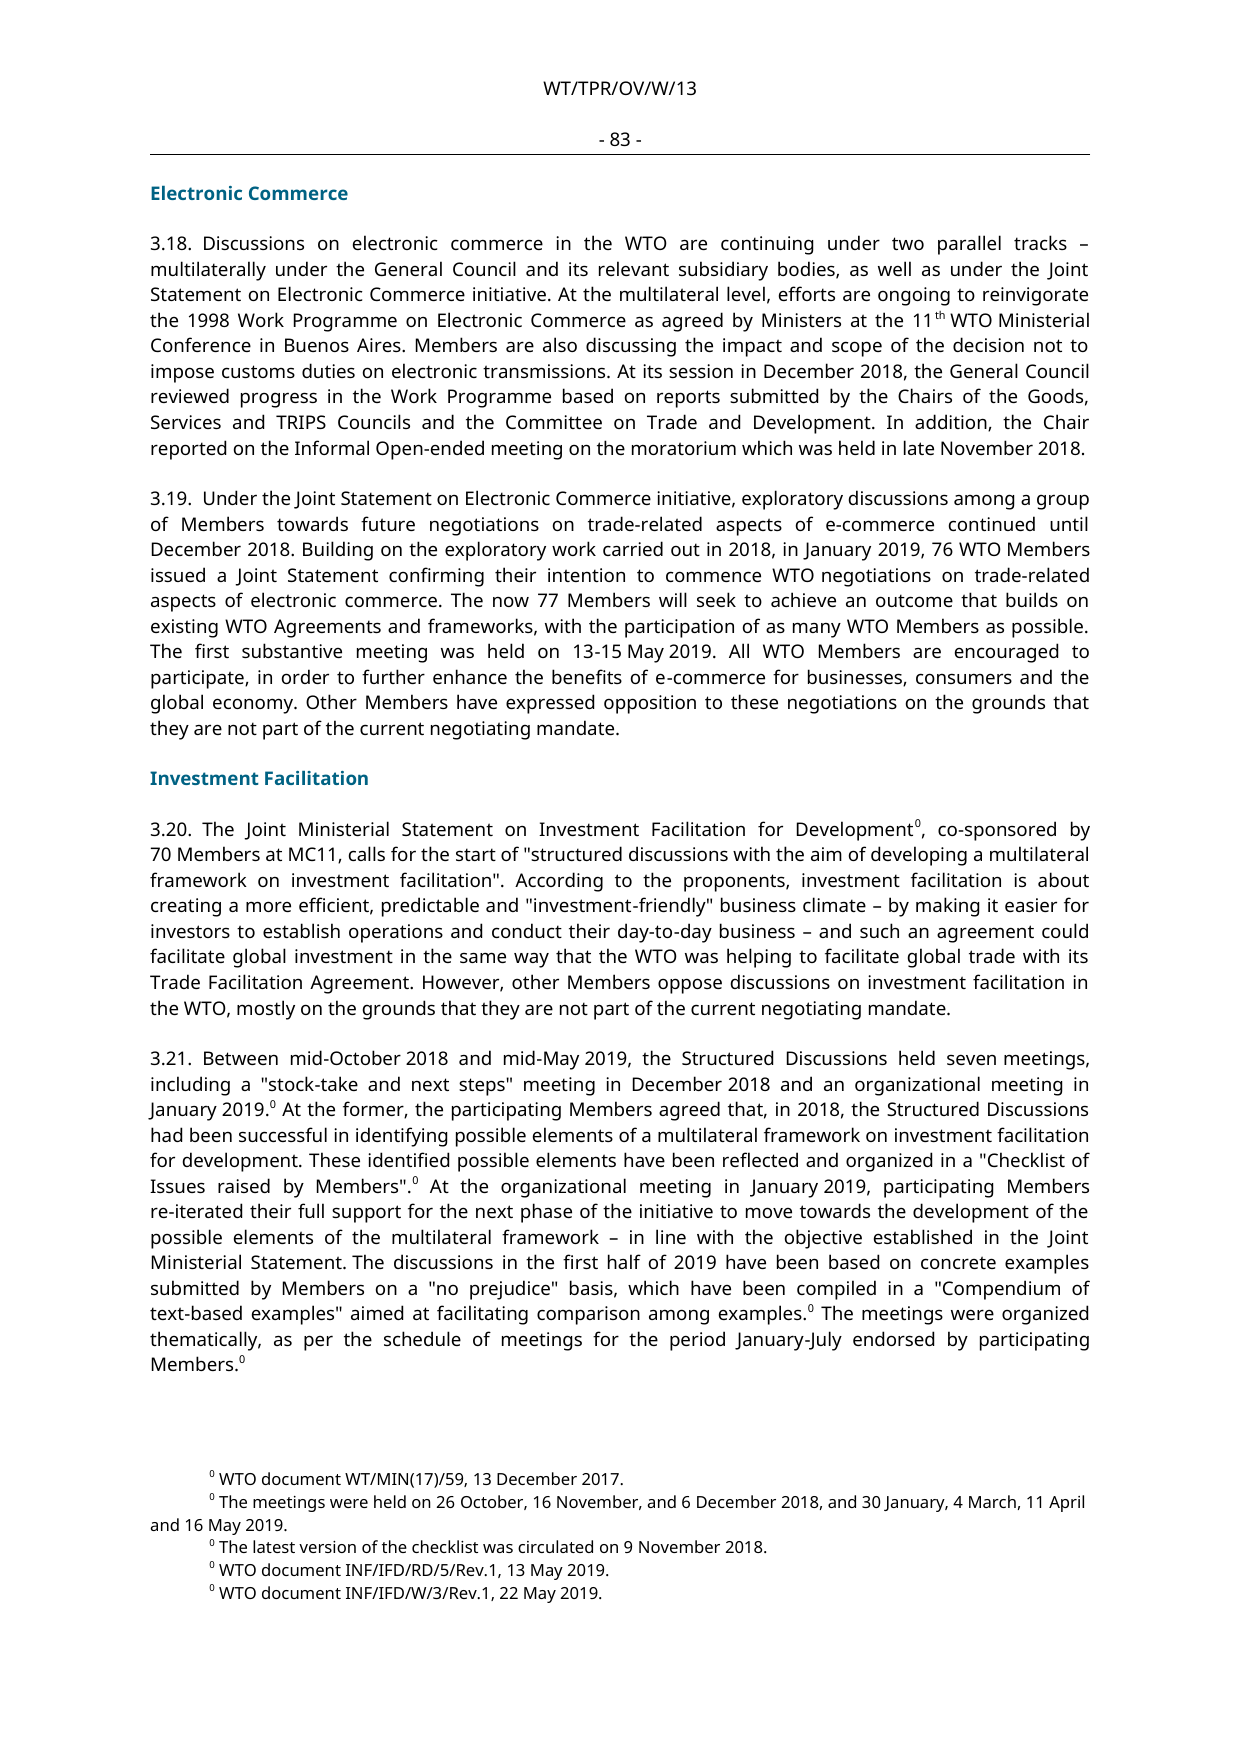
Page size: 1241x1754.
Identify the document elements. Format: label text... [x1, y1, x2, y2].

text Under the Joint Statement on Electronic Commerce initiative, exploratory discussions among a group of Members towards future negotiations on trade-related aspects of e-commerce continued until December 2018. Building on the exploratory work carried out in 2018, in January 2019, 76 WTO Members issued a Joint Statement confirming their intention to commence WTO negotiations on trade-related aspects of electronic commerce. The now 77 Members will seek to achieve an outcome that builds on existing WTO Agreements and frameworks, with the participation of as many WTO Members as possible. The first substantive meeting was held on 13-15 May 2019. All WTO Members are encouraged to participate, in order to further enhance the benefits of e-commerce for businesses, consumers and the global economy. Other Members have expressed opposition to these negotiations on the grounds that they are not part of the current negotiating mandate. [150, 485, 1090, 741]
text The Joint Ministerial Statement on Investment Facilitation for Development, co-sponsored by 70 Members at MC11, calls for the start of "structured discussions with the aim of developing a multilateral framework on investment facilitation". According to the proponents, investment facilitation is about creating a more efficient, predictable and "investment-friendly" business climate – by making it easier for investors to establish operations and conduct their day-to-day business – and such an agreement could facilitate global investment in the same way that the WTO was helping to facilitate global trade with its Trade Facilitation Agreement. However, other Members oppose discussions on investment facilitation in the WTO, mostly on the grounds that they are not part of the current negotiating mandate. [150, 816, 1090, 1020]
subtitle Investment Facilitation [150, 766, 1090, 791]
text Discussions on electronic commerce in the WTO are continuing under two parallel tracks – multilaterally under the General Council and its relevant subsidiary bodies, as well as under the Joint Statement on Electronic Commerce initiative. At the multilateral level, efforts are ongoing to reinvigorate the 1998 Work Programme on Electronic Commerce as agreed by Ministers at the 11th WTO Ministerial Conference in Buenos Aires. Members are also discussing the impact and scope of the decision not to impose customs duties on electronic transmissions. At its session in December 2018, the General Council reviewed progress in the Work Programme based on reports submitted by the Chairs of the Goods, Services and TRIPS Councils and the Committee on Trade and Development. In addition, the Chair reported on the Informal Open-ended meeting on the moratorium which was held in late November 2018. [150, 231, 1090, 460]
text Between mid-October 2018 and mid-May 2019, the Structured Discussions held seven meetings, including a "stock-take and next steps" meeting in December 2018 and an organizational meeting in January 2019. At the former, the participating Members agreed that, in 2018, the Structured Discussions had been successful in identifying possible elements of a multilateral framework on investment facilitation for development. These identified possible elements have been reflected and organized in a "Checklist of Issues raised by Members". At the organizational meeting in January 2019, participating Members re-iterated their full support for the next phase of the initiative to move towards the development of the possible elements of the multilateral framework – in line with the objective established in the Joint Ministerial Statement. The discussions in the first half of 2019 have been based on concrete examples submitted by Members on a "no prejudice" basis, which have been compiled in a "Compendium of text-based examples" aimed at facilitating comparison among examples. The meetings were organized thematically, as per the schedule of meetings for the period January-July endorsed by participating Members. [150, 1045, 1090, 1377]
subtitle Electronic Commerce [150, 180, 1090, 206]
